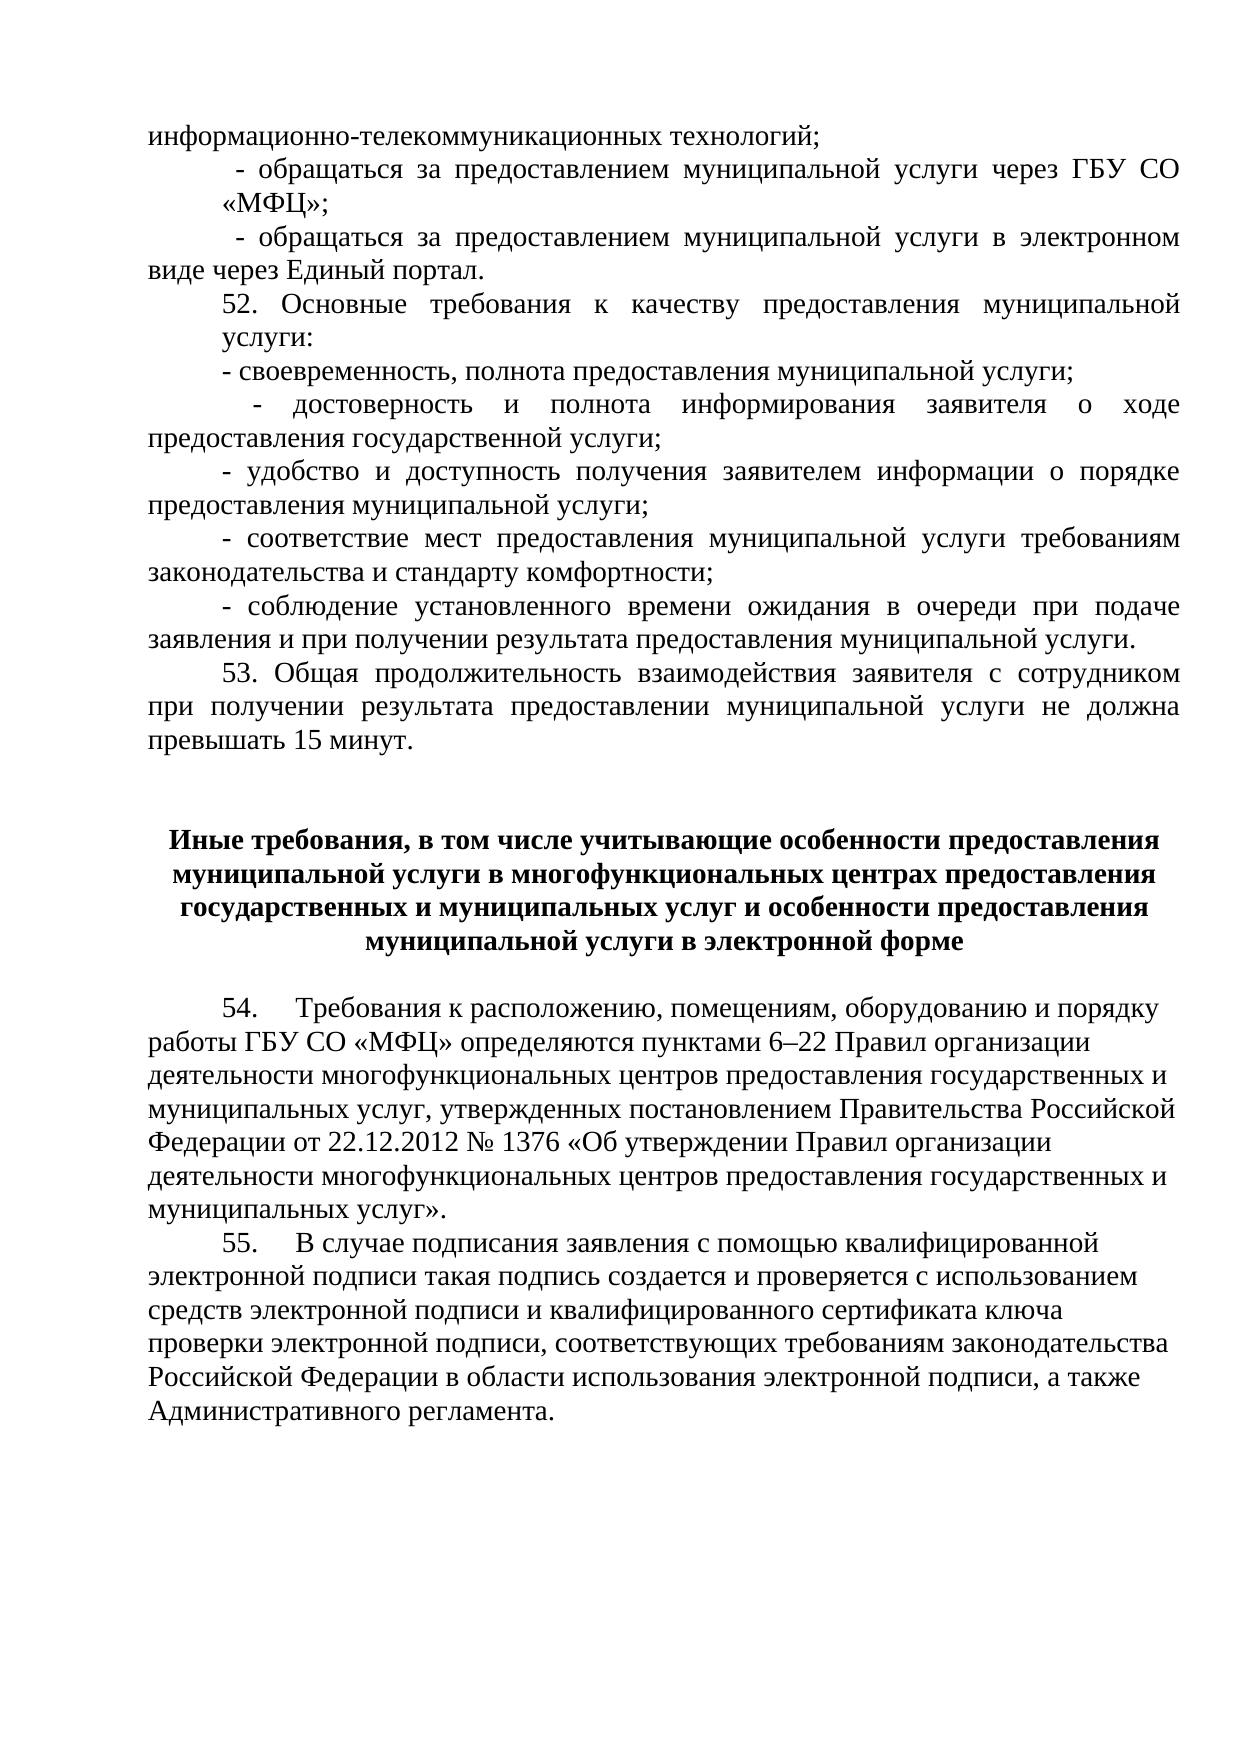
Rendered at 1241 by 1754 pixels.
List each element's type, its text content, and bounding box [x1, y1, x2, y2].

list В случае подписания заявления с помощью квалифицированной электронной подписи такая подпись создается и проверяется с использованием средств электронной подписи и квалифицированного сертификата ключа проверки электронной подписи, соответствующих требованиям законодательства Российской Федерации в области использования электронной подписи, а также Административного регламента. [148, 1225, 1181, 1426]
list Требования к расположению, помещениям, оборудованию и порядку работы ГБУ СО «МФЦ» определяются пунктами 6–22 Правил организации деятельности многофункциональных центров предоставления государственных и муниципальных услуг, утвержденных постановлением Правительства Российской Федерации от 22.12.2012 № 1376 «Об утверждении Правил организации деятельности многофункциональных центров предоставления государственных и муниципальных услуг». [148, 990, 1181, 1225]
text - соблюдение установленного времени ожидания в очереди при подаче заявления и при получении результата предоставления муниципальной услуги. [148, 588, 1181, 655]
text 52. Основные требования к качеству предоставления муниципальной услуги: [222, 286, 1181, 353]
text - своевременность, полнота предоставления муниципальной услуги; [222, 353, 1181, 386]
text - достоверность и полнота информирования заявителя о ходе предоставления государственной услуги; [148, 386, 1181, 453]
subtitle Иные требования, в том числе учитывающие особенности предоставления [148, 822, 1181, 856]
subtitle муниципальной услуги в многофункциональных центрах предоставления государственных и муниципальных услуг и особенности предоставления муниципальной услуги в электронной форме [148, 856, 1181, 957]
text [148, 118, 1181, 152]
text - обращаться за предоставлением муниципальной услуги в электронном виде через Единый портал. [148, 219, 1181, 286]
text - удобство и доступность получения заявителем информации о порядке предоставления муниципальной услуги; [148, 453, 1181, 521]
text - соответствие мест предоставления муниципальной услуги требованиям законодательства и стандарту комфортности; [148, 521, 1181, 588]
text 53. Общая продолжительность взаимодействия заявителя с сотрудником при получении результата предоставлении муниципальной услуги не должна превышать 15 минут. [148, 655, 1181, 755]
text - обращаться за предоставлением муниципальной услуги через ГБУ СО «МФЦ»; [222, 152, 1181, 219]
